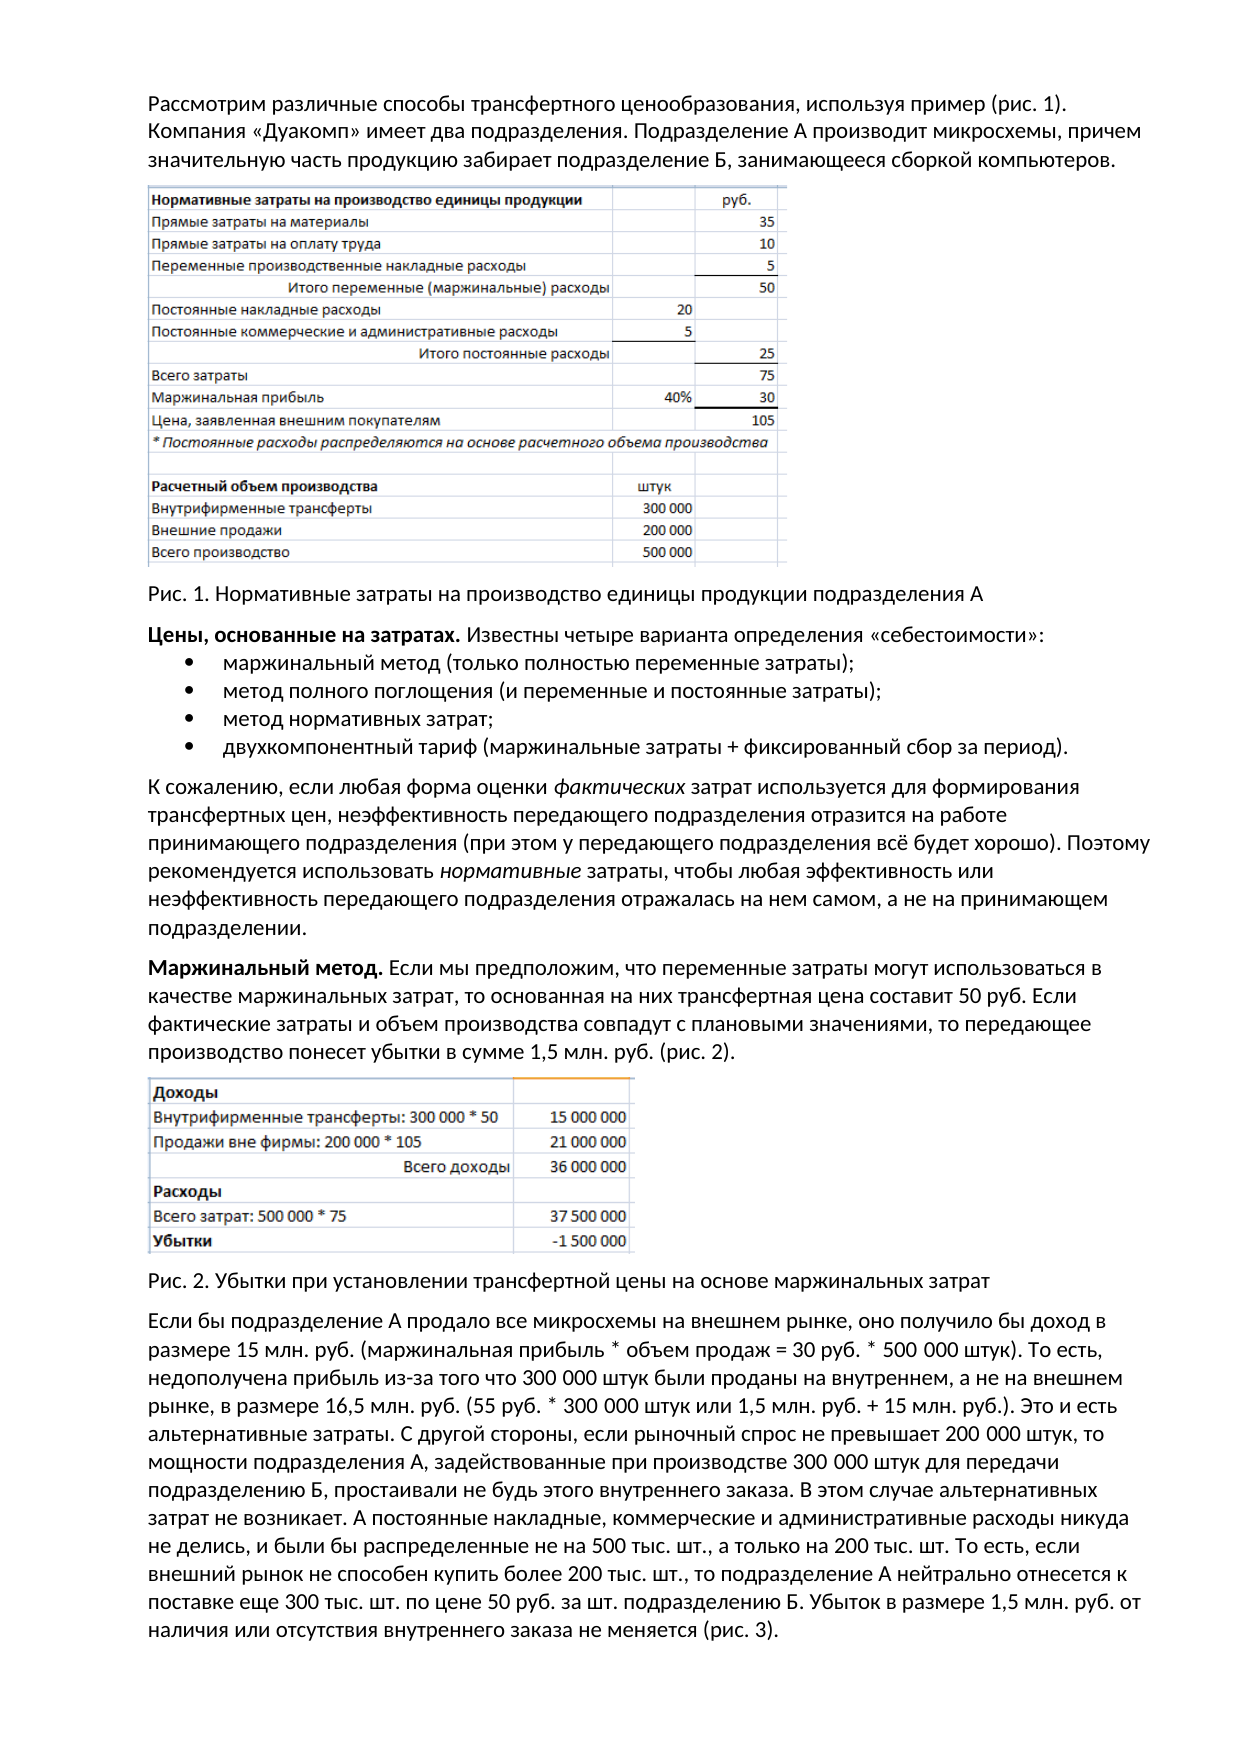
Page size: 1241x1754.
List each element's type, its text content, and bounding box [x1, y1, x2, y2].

picture [147, 1077, 635, 1254]
text Рис. 1. Нормативные затраты на производство единицы продукции подразделения А [148, 579, 1152, 607]
text К сожалению, если любая форма оценки фактических затрат используется для формирования трансфертных цен, неэффективность передающего подразделения отразится на работе принимающего подразделения (при этом у передающего подразделения всё будет хорошо). Поэтому рекомендуется использовать нормативные затраты, чтобы любая эффективность или неэффективность передающего подразделения отражалась на нем самом, а не на принимающем подразделении. [148, 772, 1152, 941]
text Если бы подразделение А продало все микросхемы на внешнем рынке, оно получило бы доход в размере 15 млн. руб. (маржинальная прибыль * объем продаж = 30 руб. * 500 000 штук). То есть, недополучена прибыль из-за того что 300 000 штук были проданы на внутреннем, а не на внешнем рынке, в размере 16,5 млн. руб. (55 руб. * 300 000 штук или 1,5 млн. руб. + 15 млн. руб.). Это и есть альтернативные затраты. С другой стороны, если рыночный спрос не превышает 200 000 штук, то мощности подразделения А, задействованные при производстве 300 000 штук для передачи подразделению Б, простаивали не будь этого внутреннего заказа. В этом случае альтернативных затрат не возникает. А постоянные накладные, коммерческие и административные расходы никуда не делись, и были бы распределенные не на 500 тыс. шт., а только на 200 тыс. шт. То есть, если внешний рынок не способен купить более 200 тыс. шт., то подразделение А нейтрально отнесется к поставке еще 300 тыс. шт. по цене 50 руб. за шт. подразделению Б. Убыток в размере 1,5 млн. руб. от наличия или отсутствия внутреннего заказа не меняется (рис. 3). [148, 1307, 1152, 1643]
list метод полного поглощения (и переменные и постоянные затраты); [185, 676, 1152, 704]
text Цены, основанные на затратах. Известны четыре варианта определения «себестоимости»: [148, 620, 1152, 648]
list двухкомпонентный тариф (маржинальные затраты + фиксированный сбор за период). [185, 732, 1152, 760]
text Маржинальный метод. Если мы предположим, что переменные затраты могут использоваться в качестве маржинальных затрат, то основанная на них трансфертная цена составит 50 руб. Если фактические затраты и объем производства совпадут с плановыми значениями, то передающее производство понесет убытки в сумме 1,5 млн. руб. (рис. 2). [148, 953, 1152, 1065]
list метод нормативных затрат; [185, 704, 1152, 732]
picture [147, 185, 788, 567]
list маржинальный метод (только полностью переменные затраты); [185, 648, 1152, 676]
text Рис. 2. Убытки при установлении трансфертной цены на основе маржинальных затрат [148, 1266, 1152, 1294]
text Рассмотрим различные способы трансфертного ценообразования, используя пример (рис. 1). Компания «Дуакомп» имеет два подразделения. Подразделение А производит микросхемы, причем значительную часть продукцию забирает подразделение Б, занимающееся сборкой компьютеров. [148, 89, 1152, 173]
